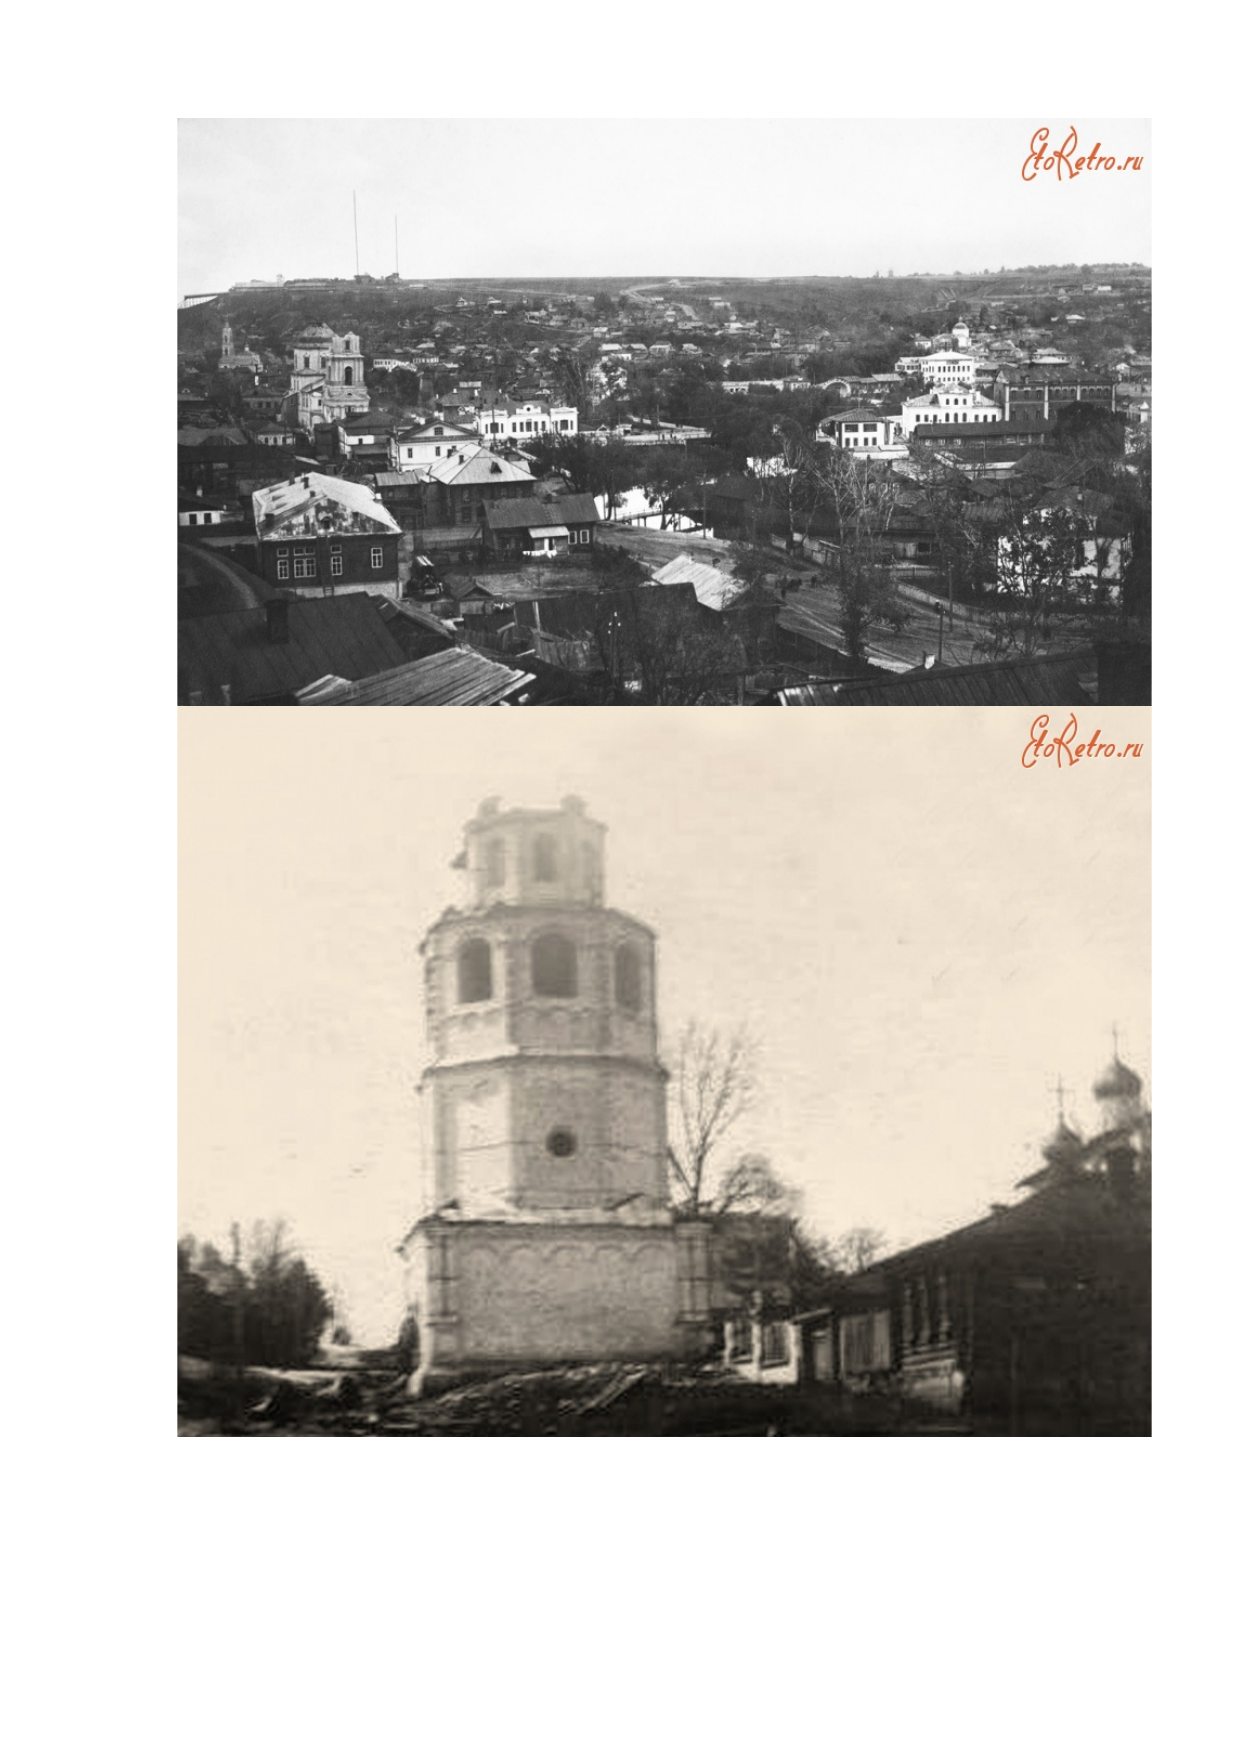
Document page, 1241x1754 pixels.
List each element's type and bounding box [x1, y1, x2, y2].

picture [177, 118, 1152, 1437]
